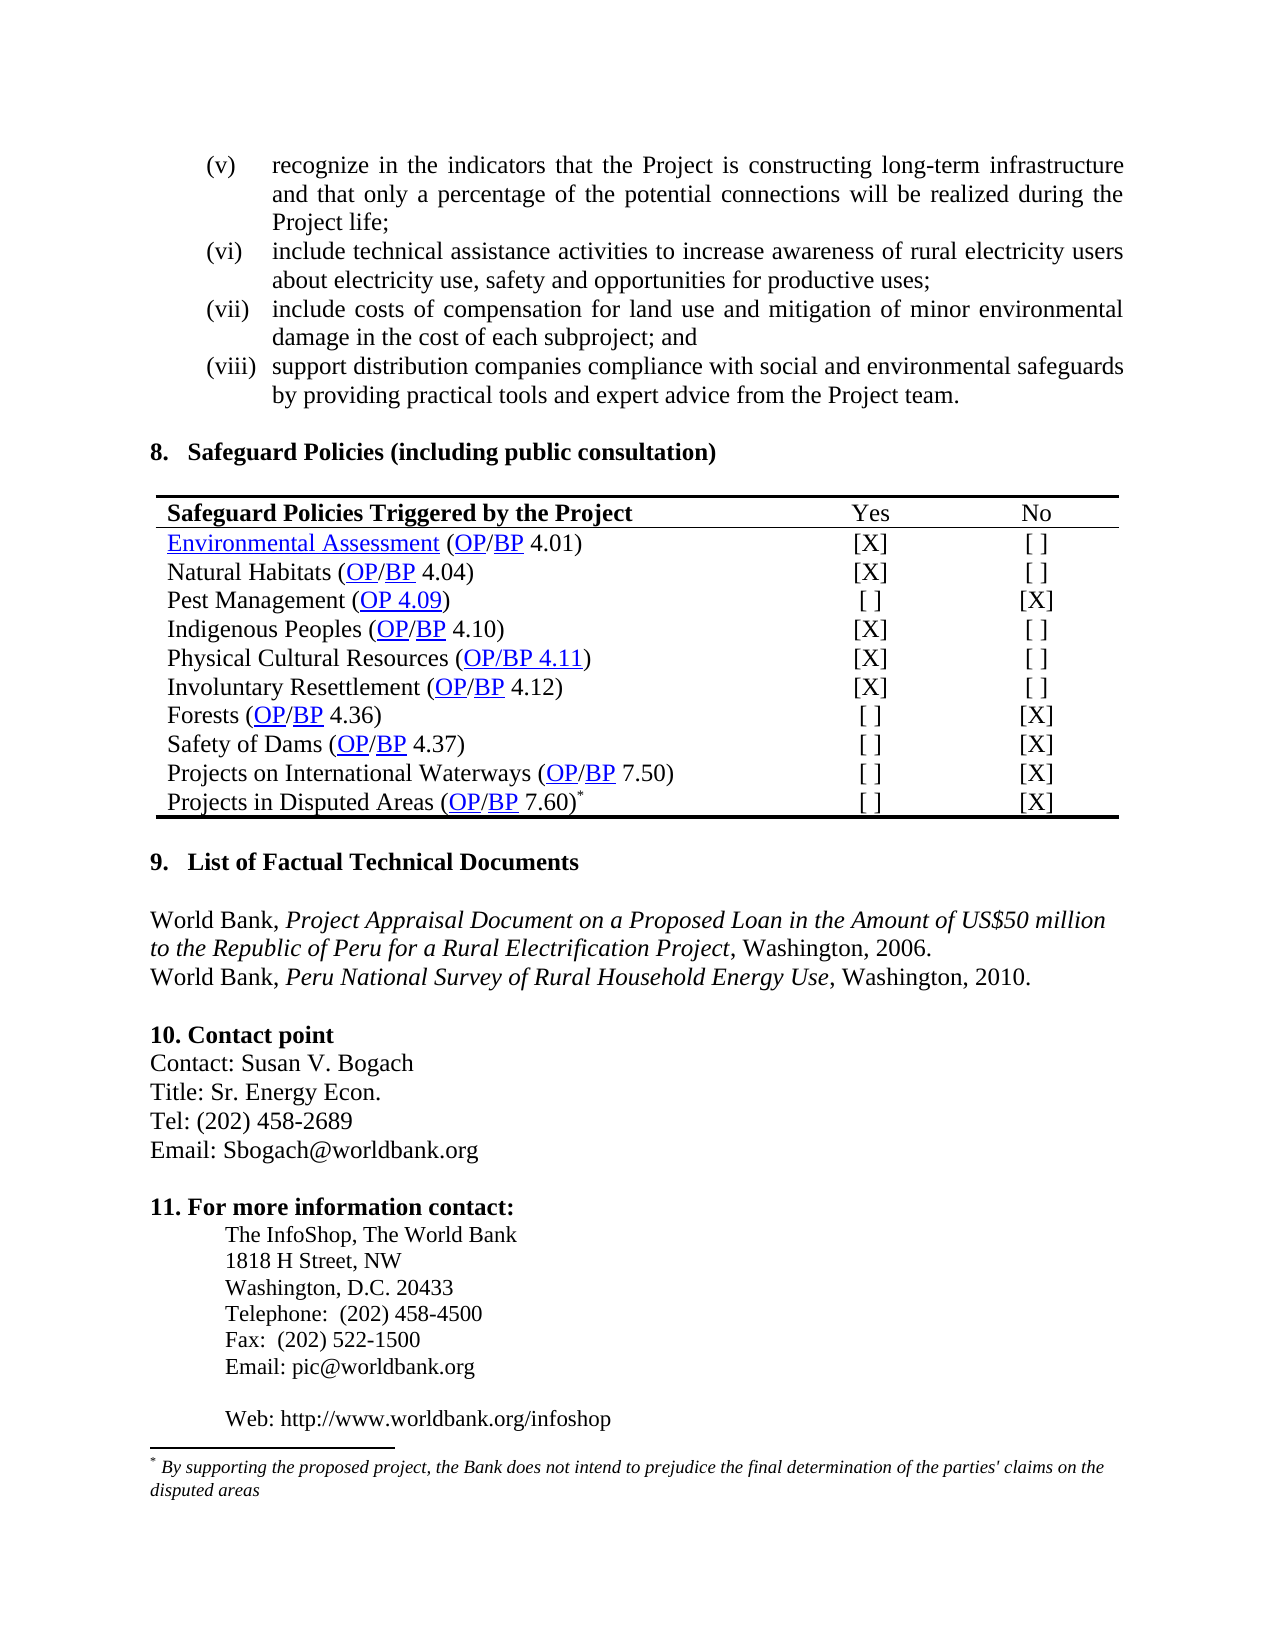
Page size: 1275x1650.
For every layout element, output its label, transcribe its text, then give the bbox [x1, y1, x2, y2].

text Email: Sbogach@worldbank.org [150, 1135, 1125, 1163]
text Tel: (202) 458-2689 [150, 1106, 1125, 1135]
table_cell [ ] [788, 585, 953, 614]
text Web: http://www.worldbank.org/infoshop [225, 1406, 1125, 1432]
table_cell Management (OP 4.09) [156, 585, 787, 614]
text Telephone: (202) 458-4500 [225, 1300, 1125, 1326]
table_cell Safety of Dams (OP/BP 4.37) [156, 729, 787, 758]
table_cell [ ] [953, 557, 1119, 585]
table_cell [X] [788, 557, 953, 585]
text Title: Sr. Energy Econ. [150, 1077, 1125, 1106]
table_cell [ ] [788, 700, 953, 729]
table_cell Forests (OP/BP 4.36) [156, 700, 787, 729]
list For more information contact: [150, 1192, 1125, 1221]
table_cell [X] [953, 758, 1119, 787]
table_cell [ ] [788, 729, 953, 758]
table_cell [ ] [788, 787, 953, 815]
table_cell Projects on International Waterways (OP/BP 7.50) [156, 758, 787, 787]
table_cell [X] [788, 643, 953, 672]
table_cell [ ] [953, 614, 1119, 643]
list include costs of compensation for land use and mitigation of minor environmental damage in the cost of each subproject; and [206, 294, 1125, 351]
list include technical assistance activities to increase awareness of rural electricity users about electricity use, safety and opportunities for productive uses; [206, 236, 1125, 294]
table_cell [X] [953, 585, 1119, 614]
list support distribution companies compliance with social and environmental safeguards by providing practical tools and expert advice from the Project team. [206, 351, 1125, 409]
text World Bank, Project Appraisal Document on a Proposed Loan in the Amount of US$50 million to the Republic of Peru for a Rural Electrification Project, Washington, 2006. [150, 905, 1125, 962]
table_header Safeguard Policies Triggered by the Project [156, 498, 787, 527]
list Safeguard Policies (including public consultation) [150, 437, 1125, 466]
table_cell Environmental Assessment (OP/BP 4.01) [156, 528, 787, 557]
table_header No [953, 498, 1119, 527]
table_cell [X] [953, 700, 1119, 729]
text Contact: Susan V. Bogach [150, 1048, 1125, 1077]
table_cell Indigenous Peoples (OP/BP 4.10) [156, 614, 787, 643]
table_cell Involuntary Resettlement (OP/BP 4.12) [156, 672, 787, 700]
text 1818 H Street, NW [225, 1247, 1125, 1274]
table_cell [ ] [953, 672, 1119, 700]
text World Bank, Peru National Survey of Rural Household Energy Use, Washington, 2010. [150, 962, 1125, 991]
text Fax: (202) 522-1500 [225, 1326, 1125, 1353]
table_cell [X] [953, 787, 1119, 815]
table_cell [ ] [953, 643, 1119, 672]
table_cell [ ] [953, 528, 1119, 557]
table_cell Projects in Disputed Areas (OP/BP 7.60)* [156, 787, 787, 815]
list List of Factual Technical Documents [150, 847, 1125, 876]
table_cell [X] [953, 729, 1119, 758]
table_cell [X] [788, 614, 953, 643]
table_cell [X] [788, 672, 953, 700]
table_cell [X] [788, 528, 953, 557]
text Email: pic@worldbank.org [225, 1353, 1125, 1379]
list recognize in the indicators that the Project is constructing long-term infrastructure and that only a percentage of the potential connections will be realized during the Project life; [206, 150, 1125, 236]
table_cell Physical Cultural Resources (OP/BP 4.11) [156, 643, 787, 672]
table_header Yes [788, 498, 953, 527]
table_cell [ ] [788, 758, 953, 787]
list Contact point [150, 1020, 1125, 1048]
text Washington, D.C. 20433 [225, 1274, 1125, 1300]
table_cell Natural Habitats (OP/BP 4.04) [156, 557, 787, 585]
text The InfoShop, The World Bank [225, 1221, 1125, 1247]
